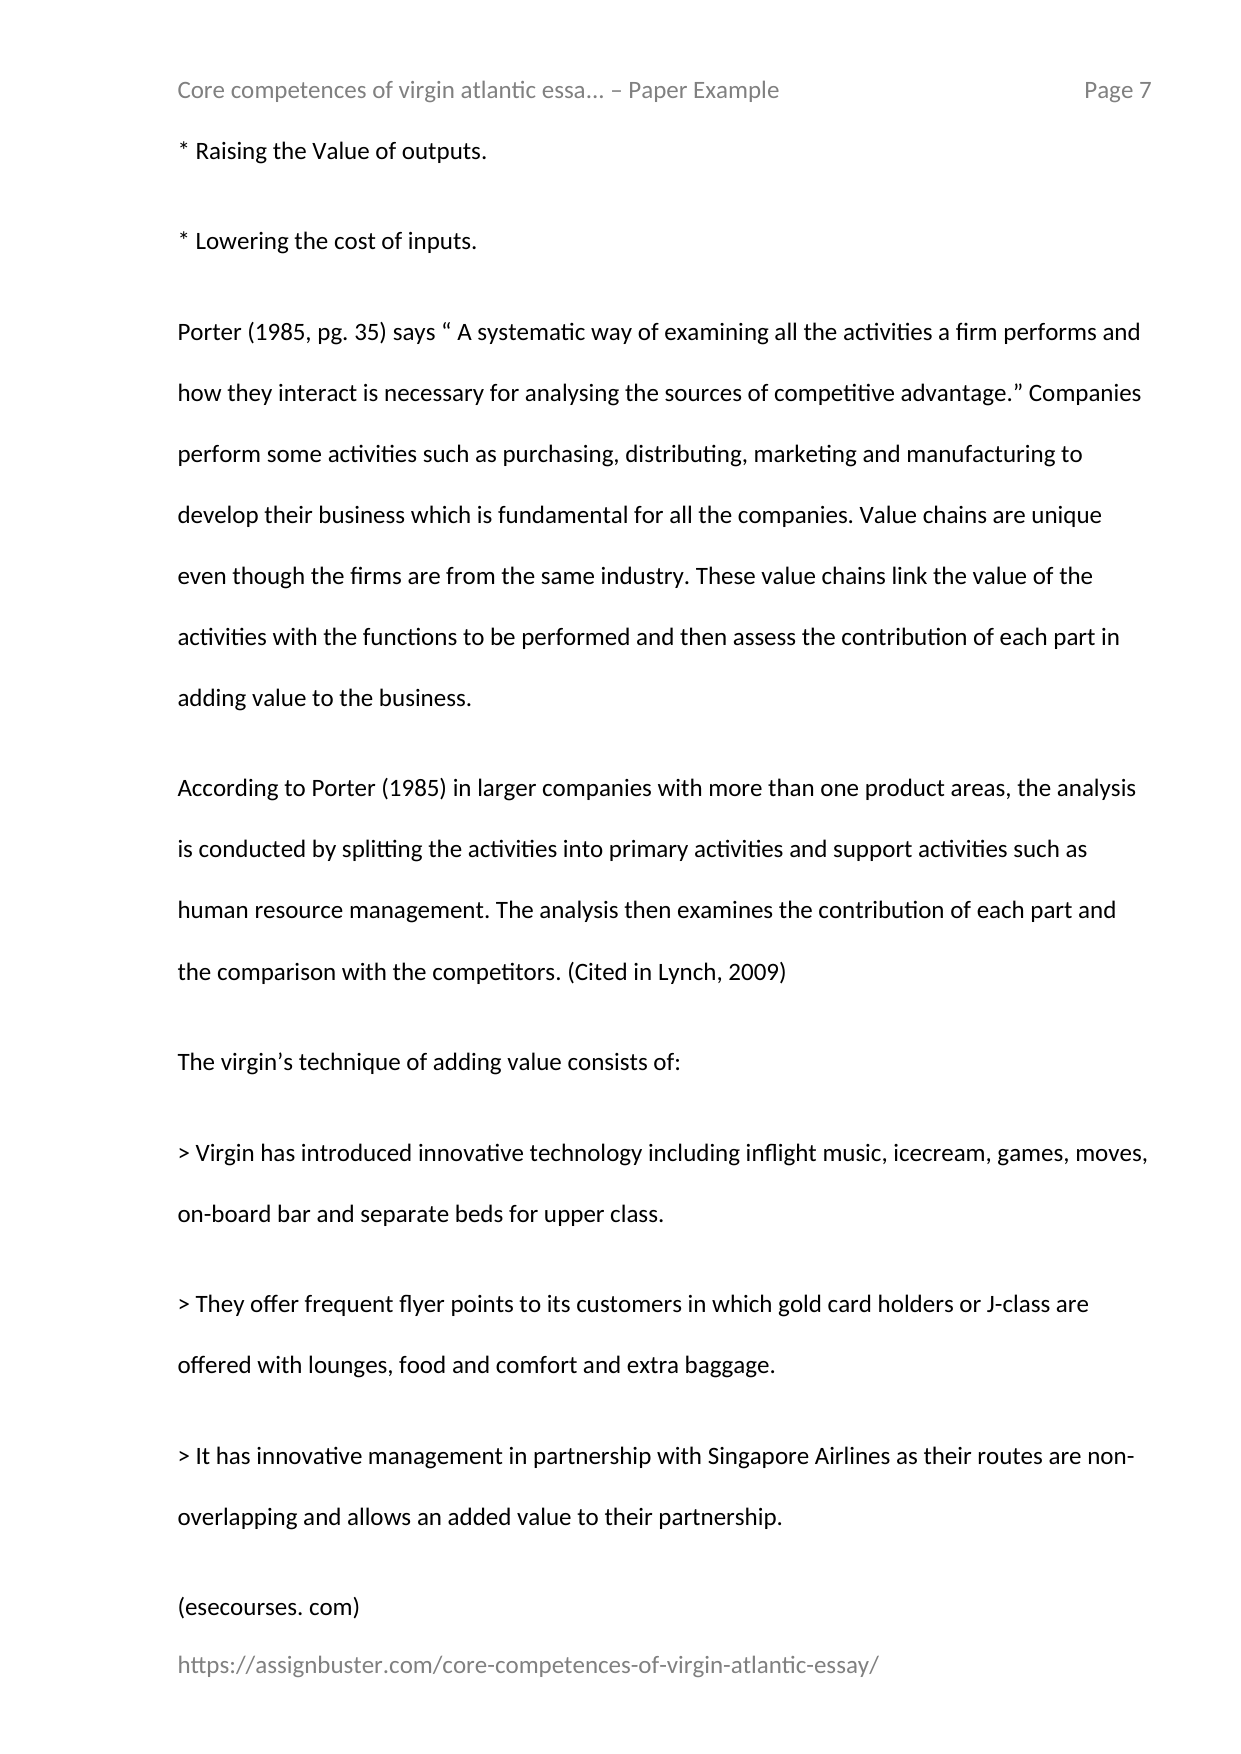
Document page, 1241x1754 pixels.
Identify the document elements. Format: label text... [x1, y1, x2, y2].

text > It has innovative management in partnership with Singapore Airlines as their routes are non-overlapping and allows an added value to their partnership. [177, 1440, 1152, 1531]
text The virgin’s technique of adding value consists of: [177, 1046, 1152, 1077]
text * Raising the Value of outputs. [177, 135, 1152, 165]
text * Lowering the cost of inputs. [177, 225, 1152, 256]
text According to Porter (1985) in larger companies with more than one product areas, the analysis is conducted by splitting the activities into primary activities and support activities such as human resource management. The analysis then examines the contribution of each part and the comparison with the competitors. (Cited in Lynch, 2009) [177, 773, 1152, 986]
text > Virgin has introduced innovative technology including inflight music, icecream, games, moves, on-board bar and separate beds for upper class. [177, 1137, 1152, 1228]
text Porter (1985, pg. 35) says “ A systematic way of examining all the activities a firm performs and how they interact is necessary for analysing the sources of competitive advantage.” Companies perform some activities such as purchasing, distributing, marketing and manufacturing to develop their business which is fundamental for all the companies. Value chains are unique even though the firms are from the same industry. These value chains link the value of the activities with the functions to be performed and then assess the contribution of each part in adding value to the business. [177, 316, 1152, 713]
text > They offer frequent flyer points to its customers in which gold card holders or J-class are offered with lounges, food and comfort and extra baggage. [177, 1288, 1152, 1380]
text (esecourses. com) [177, 1591, 1152, 1622]
